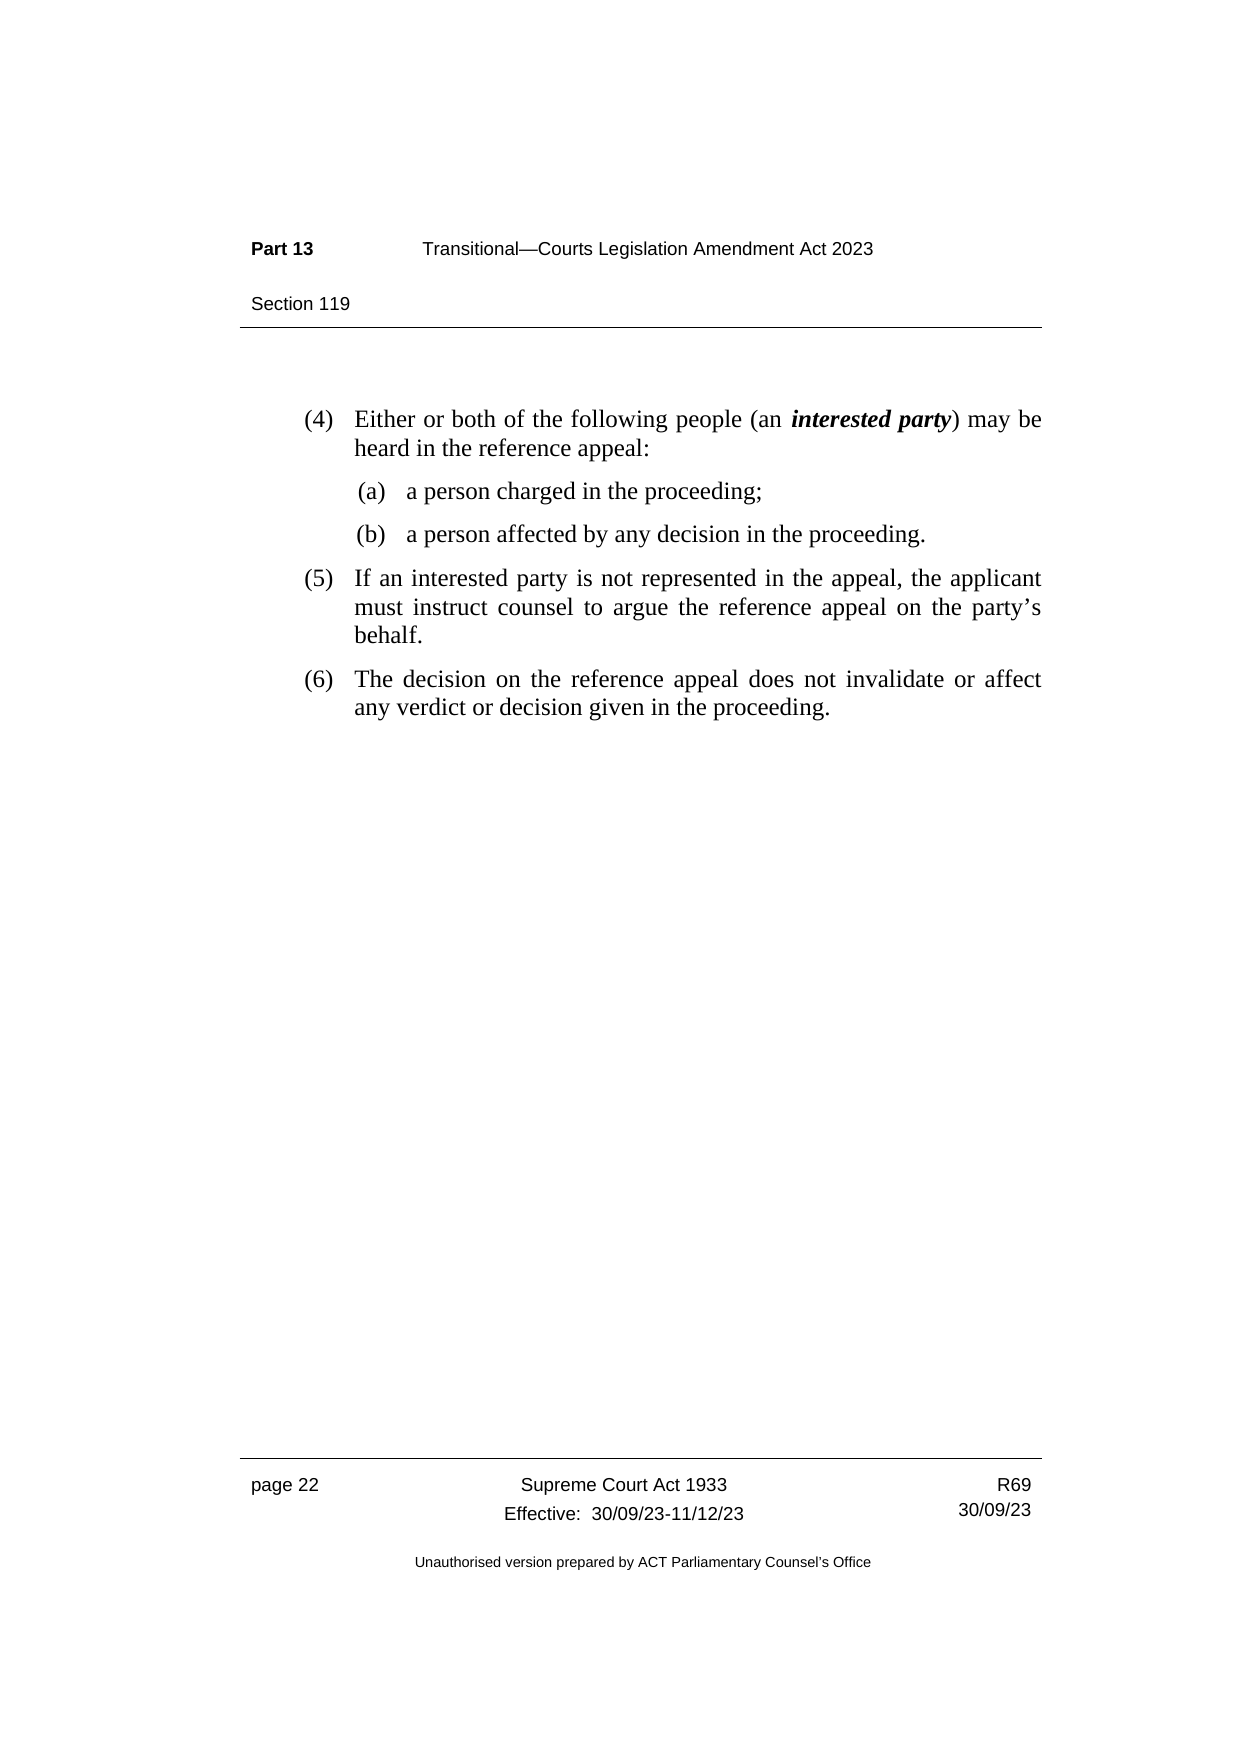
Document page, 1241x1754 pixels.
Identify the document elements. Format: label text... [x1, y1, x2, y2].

text (b) a person affected by any decision in the proceeding. [239, 519, 1042, 548]
text (a) a person charged in the proceeding; [239, 476, 1042, 505]
text (4) Either or both of the following people (an interested party) may be heard in the reference appeal: [239, 404, 1042, 462]
text (5) If an interested party is not represented in the appeal, the applicant must instruct counsel to argue the reference appeal on the party’s behalf. [239, 563, 1042, 649]
text (6) The decision on the reference appeal does not invalidate or affect any verdict or decision given in the proceeding. [239, 664, 1042, 721]
